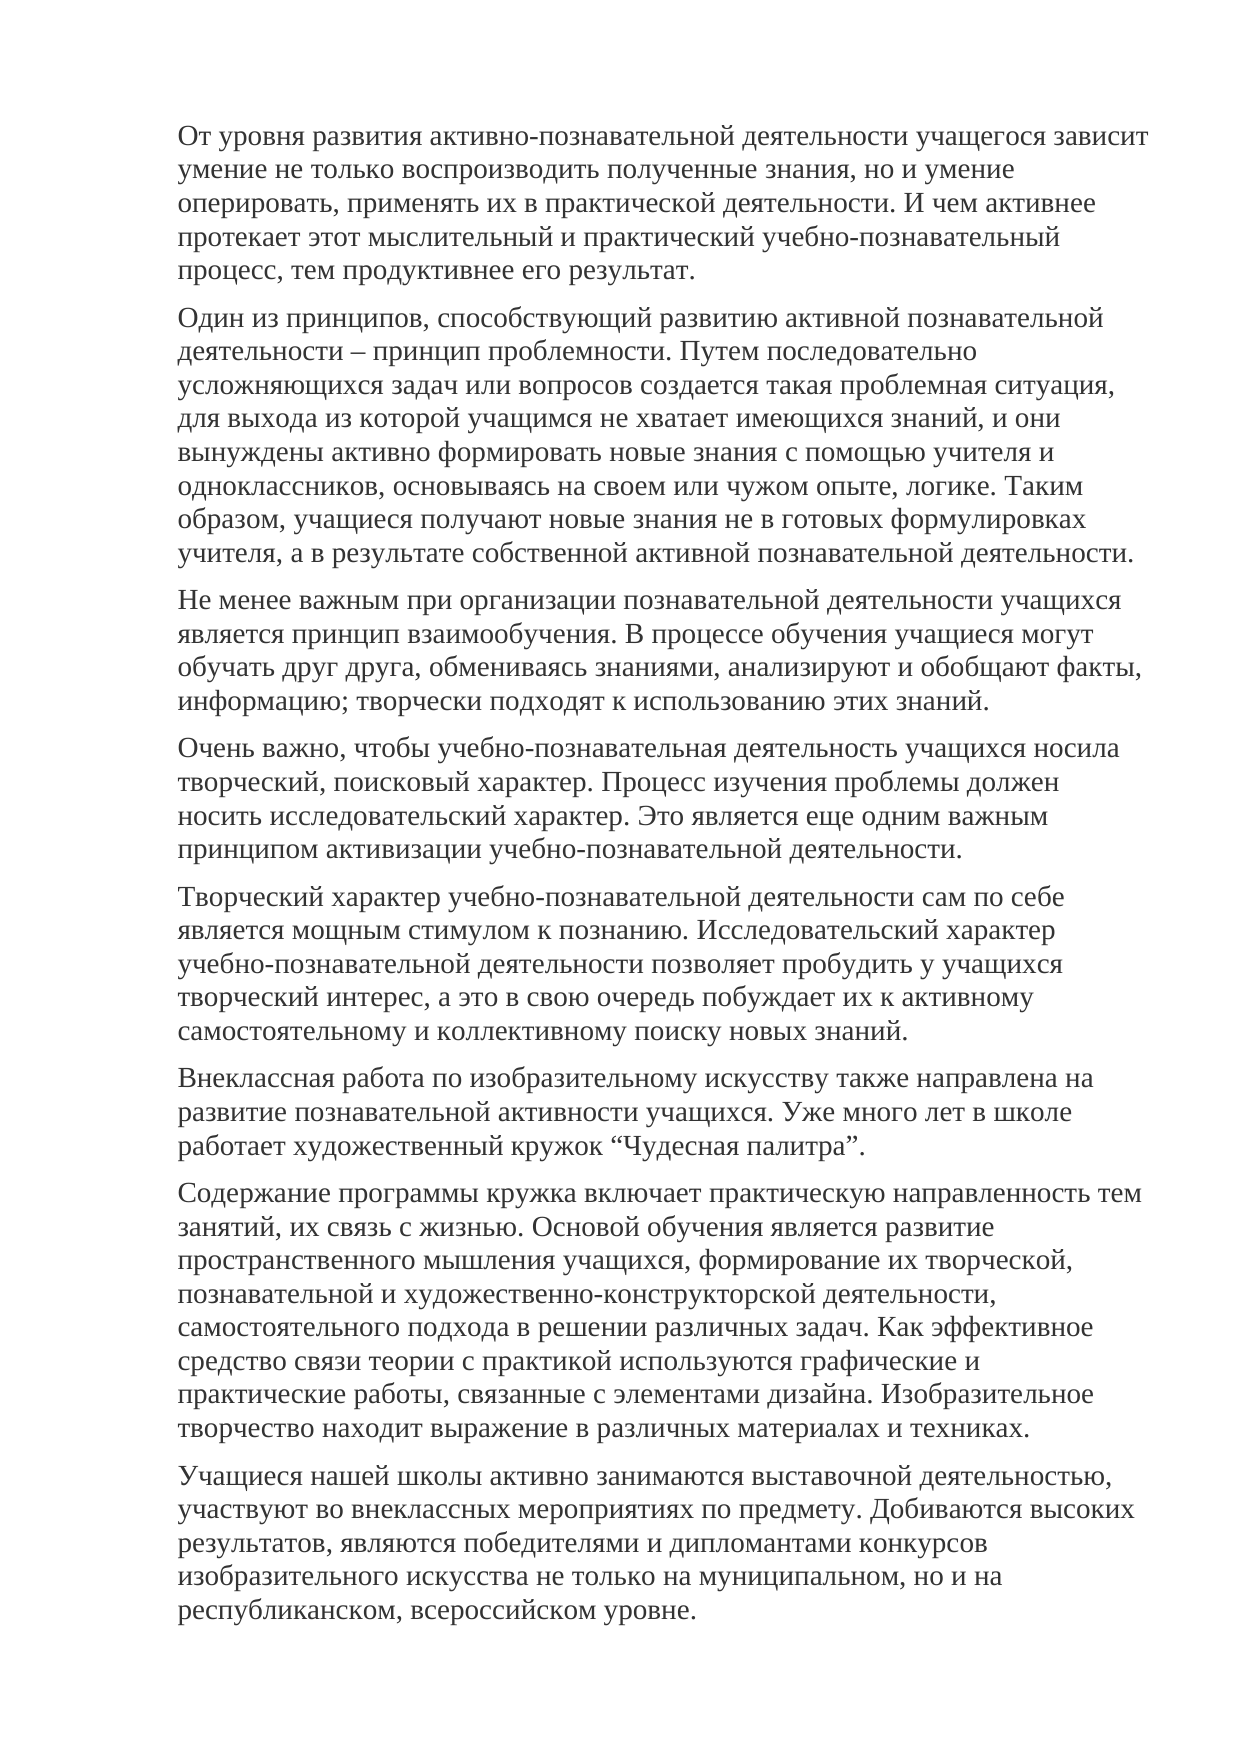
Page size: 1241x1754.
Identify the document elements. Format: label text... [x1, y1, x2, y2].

text От уровня развития активно-познавательной деятельности учащегося зависит умение не только воспроизводить полученные знания, но и умение оперировать, применять их в практической деятельности. И чем активнее протекает этот мыслительный и практический учебно-познавательный процесс, тем продуктивнее его результат. [177, 118, 1152, 286]
text Один из принципов, способствующий развитию активной познавательной деятельности – принцип проблемности. Путем последовательно усложняющихся задач или вопросов создается такая проблемная ситуация, для выхода из которой учащимся не хватает имеющихся знаний, и они вынуждены активно формировать новые знания с помощью учителя и одноклассников, основываясь на своем или чужом опыте, логике. Таким образом, учащиеся получают новые знания не в готовых формулировках учителя, а в результате собственной активной познавательной деятельности. [177, 300, 1152, 568]
text Не менее важным при организации познавательной деятельности учащихся является принцип взаимообучения. В процессе обучения учащиеся могут обучать друг друга, обмениваясь знаниями, анализируют и обобщают факты, информацию; творчески подходят к использованию этих знаний. [177, 582, 1152, 716]
text Учащиеся нашей школы активно занимаются выставочной деятельностью, участвуют во внеклассных мероприятиях по предмету. Добиваются высоких результатов, являются победителями и дипломантами конкурсов изобразительного искусства не только на муниципальном, но и на республиканском, всероссийском уровне. [177, 1458, 1152, 1625]
text Очень важно, чтобы учебно-познавательная деятельность учащихся носила творческий, поисковый характер. Процесс изучения проблемы должен носить исследовательский характер. Это является еще одним важным принципом активизации учебно-познавательной деятельности. [177, 731, 1152, 865]
text Внеклассная работа по изобразительному искусству также направлена на развитие познавательной активности учащихся. Уже много лет в школе работает художественный кружок “Чудесная палитра”. [177, 1061, 1152, 1161]
text Творческий характер учебно-познавательной деятельности сам по себе является мощным стимулом к познанию. Исследовательский характер учебно-познавательной деятельности позволяет пробудить у учащихся творческий интерес, а это в свою очередь побуждает их к активному самостоятельному и коллективному поиску новых знаний. [177, 879, 1152, 1046]
text Содержание программы кружка включает практическую направленность тем занятий, их связь с жизнью. Основой обучения является развитие пространственного мышления учащихся, формирование их творческой, познавательной и художественно-конструкторской деятельности, самостоятельного подхода в решении различных задач. Как эффективное средство связи теории с практикой используются графические и практические работы, связанные с элементами дизайна. Изобразительное творчество находит выражение в различных материалах и техниках. [177, 1175, 1152, 1443]
